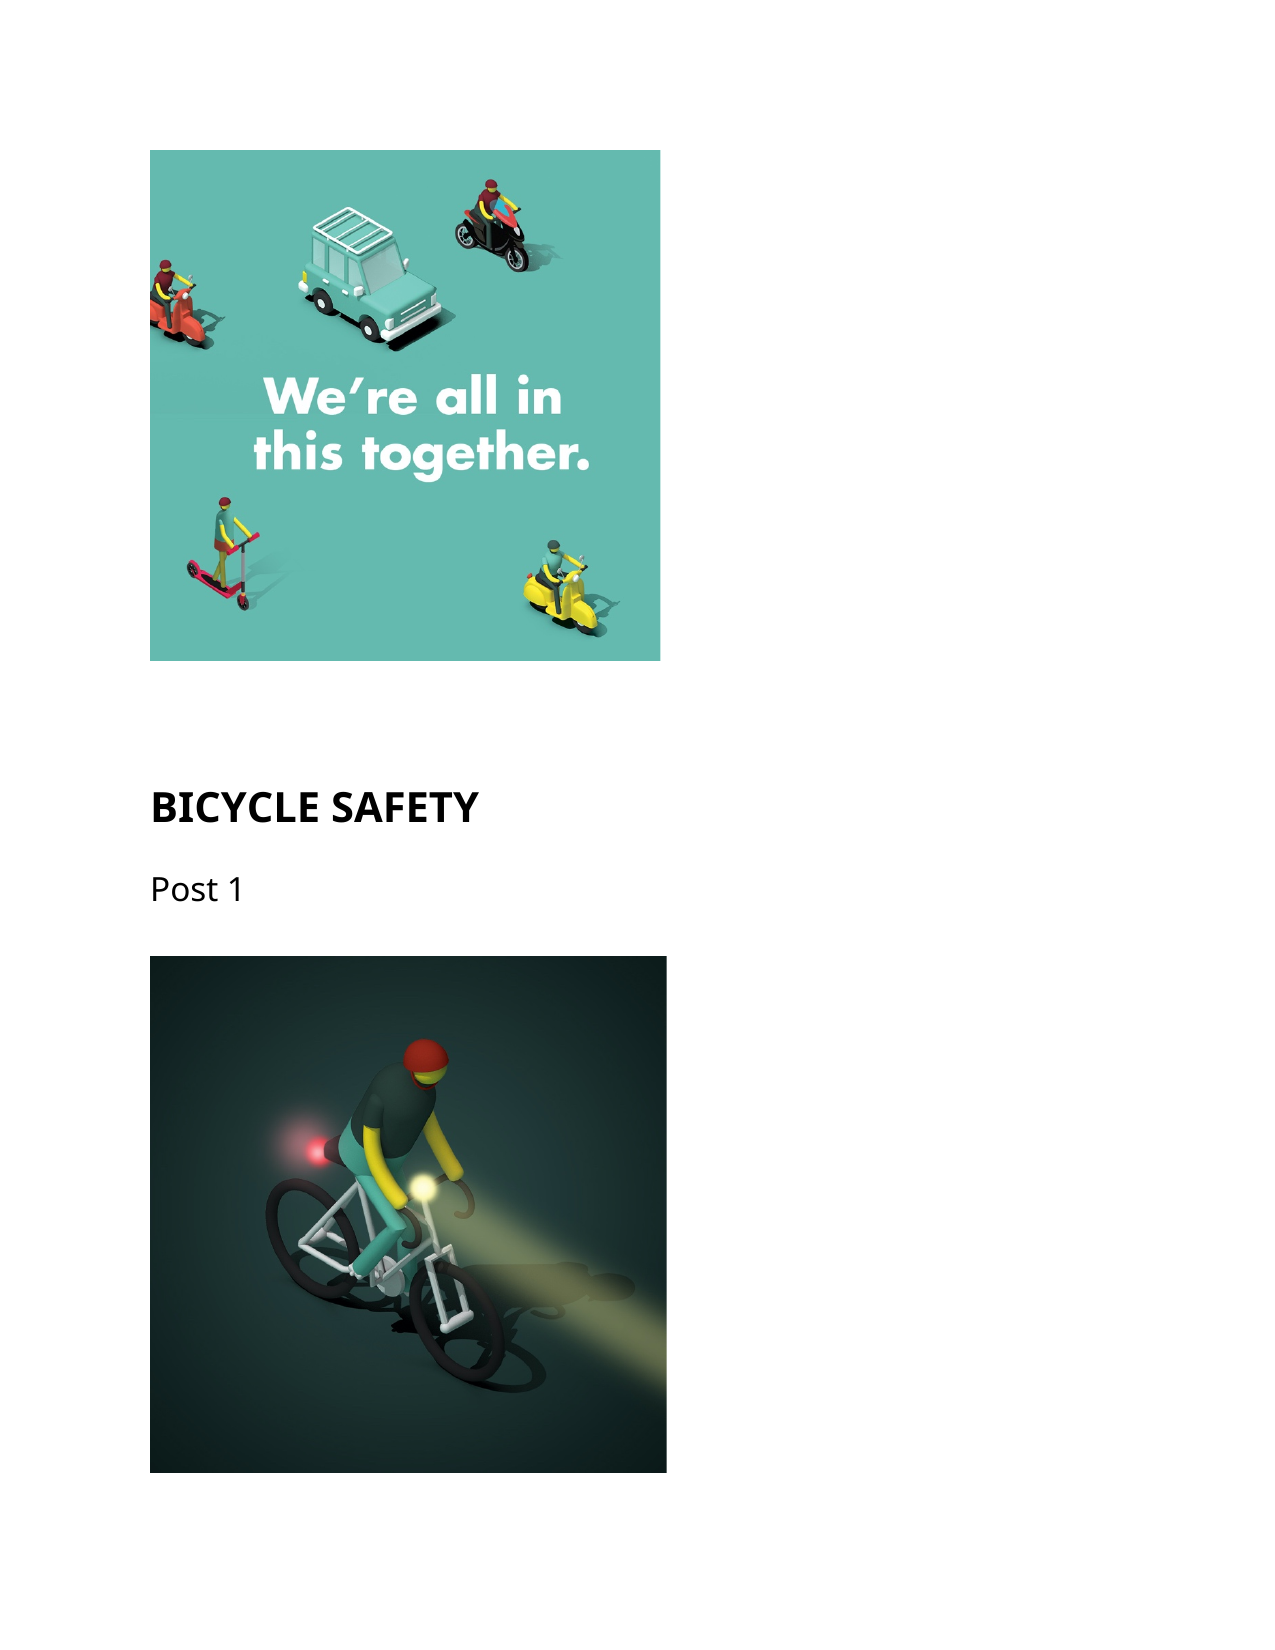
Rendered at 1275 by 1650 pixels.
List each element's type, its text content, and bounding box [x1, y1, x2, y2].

picture [150, 956, 667, 1473]
picture [150, 150, 661, 661]
text BICYCLE SAFETY [150, 778, 1125, 835]
text Post 1 [150, 866, 1125, 911]
